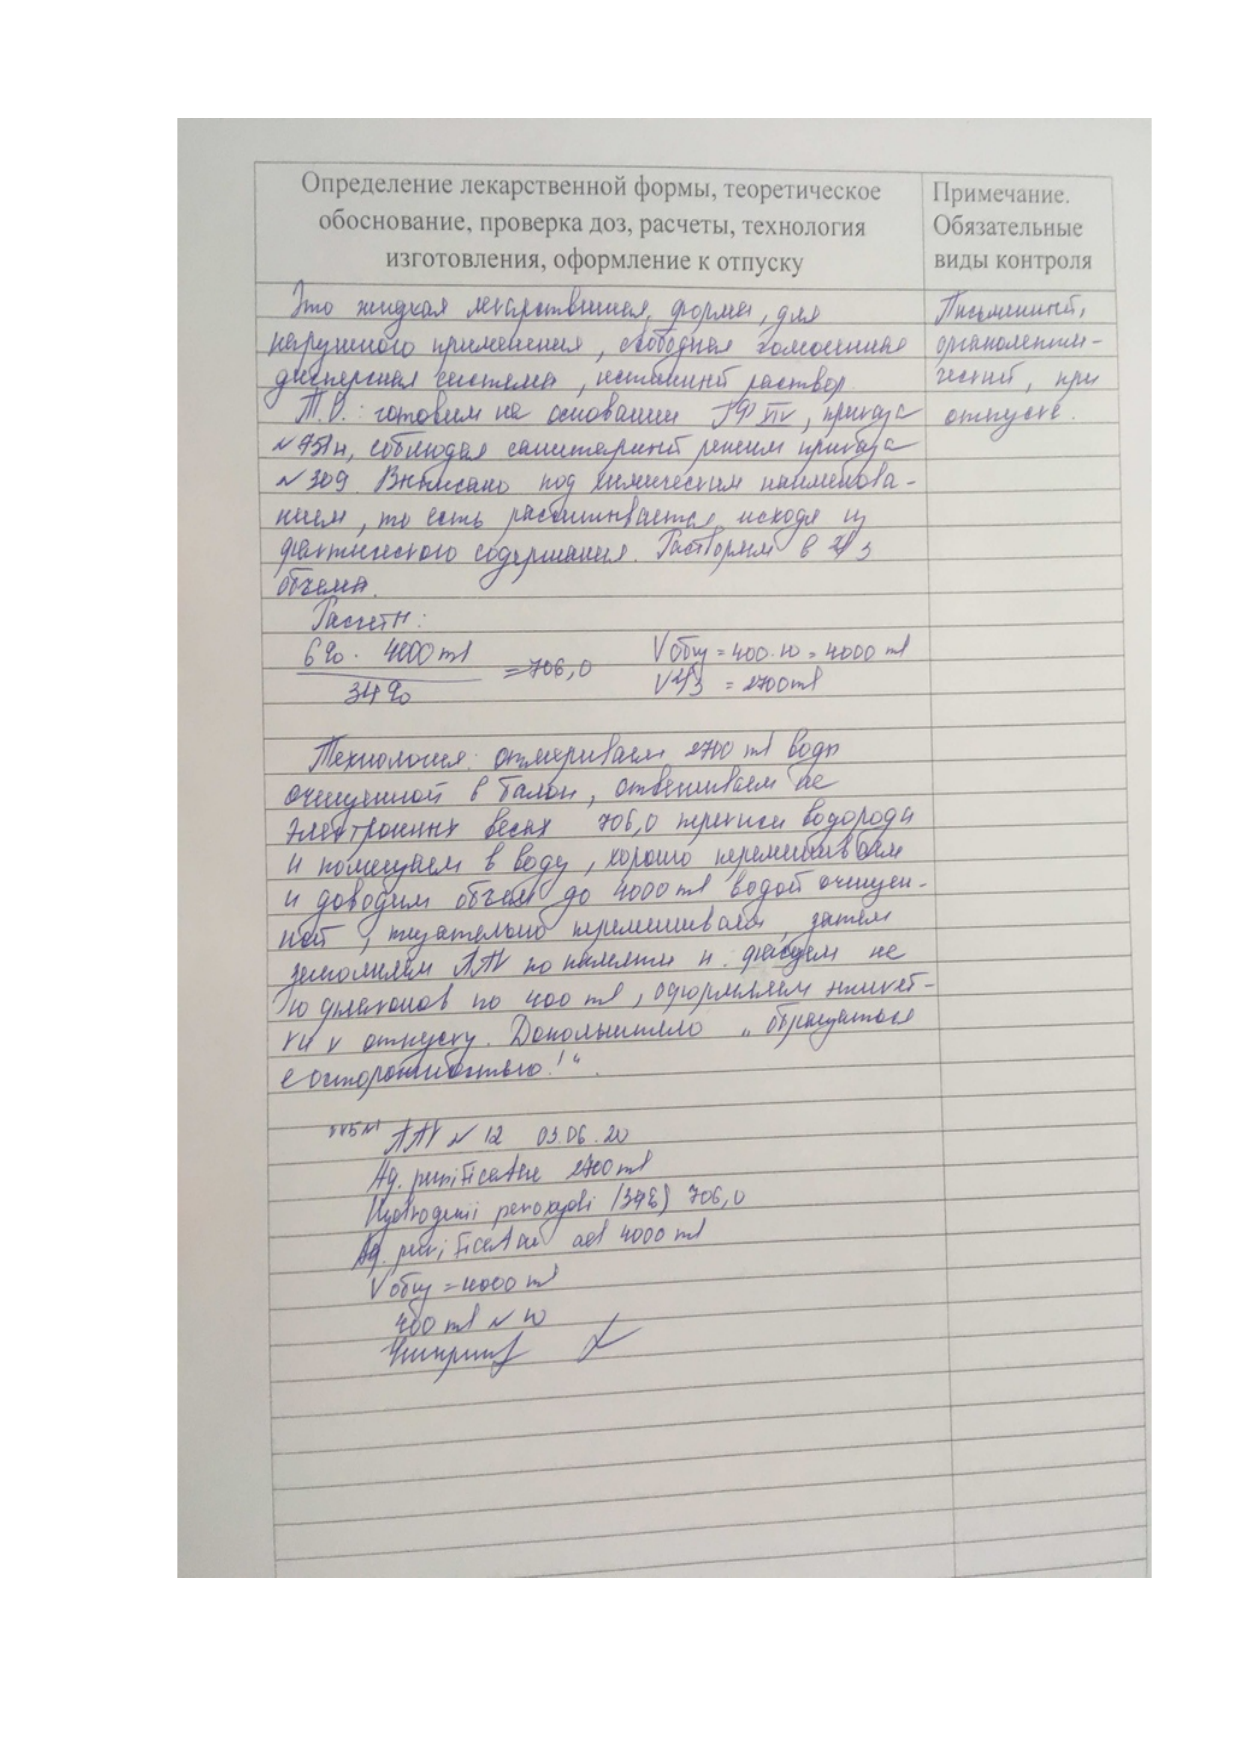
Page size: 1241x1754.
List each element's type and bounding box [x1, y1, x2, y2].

picture [177, 118, 1152, 1578]
